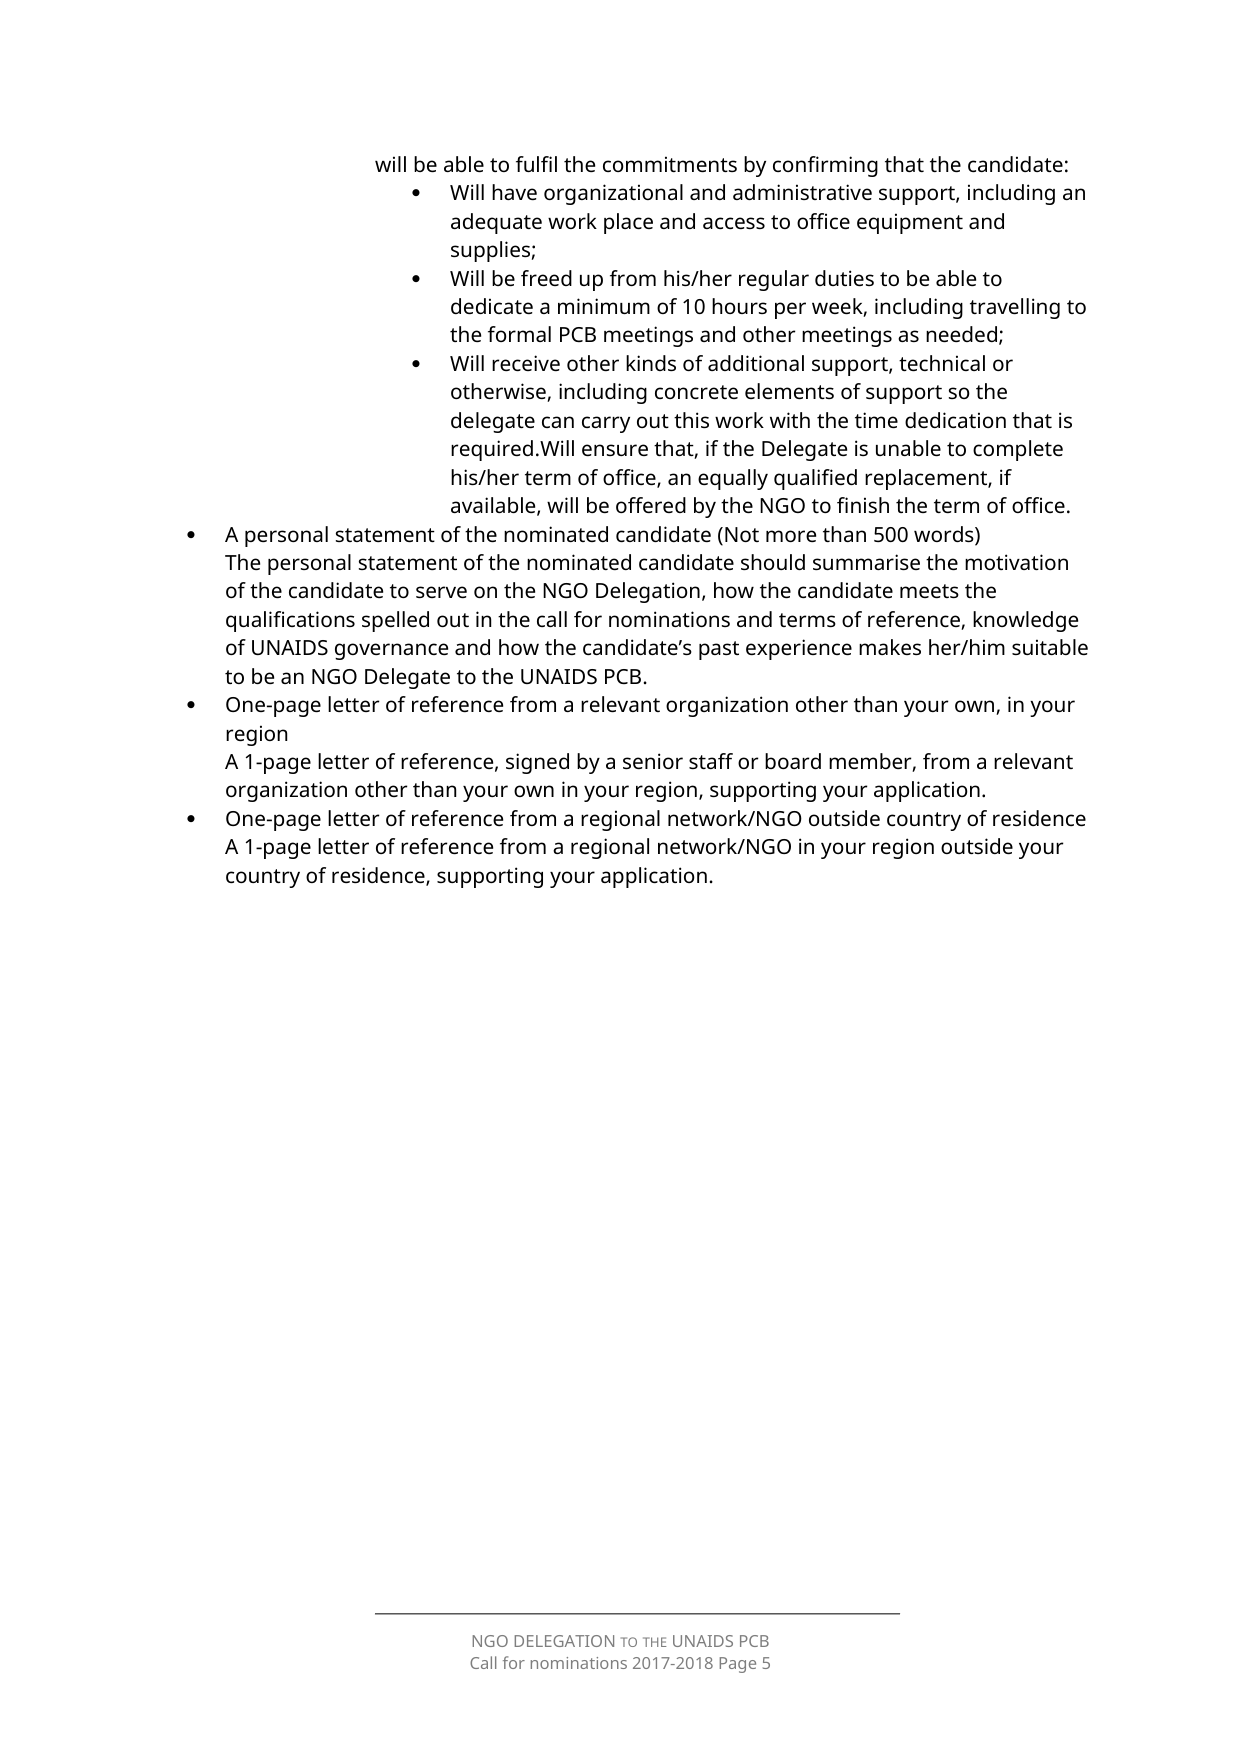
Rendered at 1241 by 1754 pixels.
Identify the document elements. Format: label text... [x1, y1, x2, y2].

list A 1-page letter of reference, signed by a senior staff or board member, from a relevant organization other than your own in your region, supporting your application. [225, 747, 1090, 804]
list Will be freed up from his/her regular duties to be able to dedicate a minimum of 10 hours per week, including travelling to the formal PCB meetings and other meetings as needed; [412, 264, 1090, 349]
list A 1-page letter of reference from a regional network/NGO in your region outside your country of residence, supporting your application. [225, 832, 1090, 889]
list Will have organizational and administrative support, including an adequate work place and access to office equipment and supplies; [412, 178, 1090, 264]
list A personal statement of the nominated candidate (Not more than 500 words) [187, 520, 1090, 548]
list One-page letter of reference from a regional network/NGO outside country of residence [187, 804, 1090, 832]
list Will receive other kinds of additional support, technical or otherwise, including concrete elements of support so the delegate can carry out this work with the time dedication that is required. Will ensure that, if the Delegate is unable to complete his/her term of office, an equally qualified replacement, if available, will be offered by the NGO to finish the term of office. [412, 349, 1090, 520]
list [337, 150, 1090, 178]
list The personal statement of the nominated candidate should summarise the motivation of the candidate to serve on the NGO Delegation, how the candidate meets the qualifications spelled out in the call for nominations and terms of reference, knowledge of UNAIDS governance and how the candidate’s past experience makes her/him suitable to be an NGO Delegate to the UNAIDS PCB. [225, 548, 1090, 690]
list One-page letter of reference from a relevant organization other than your own, in your region [187, 690, 1090, 747]
